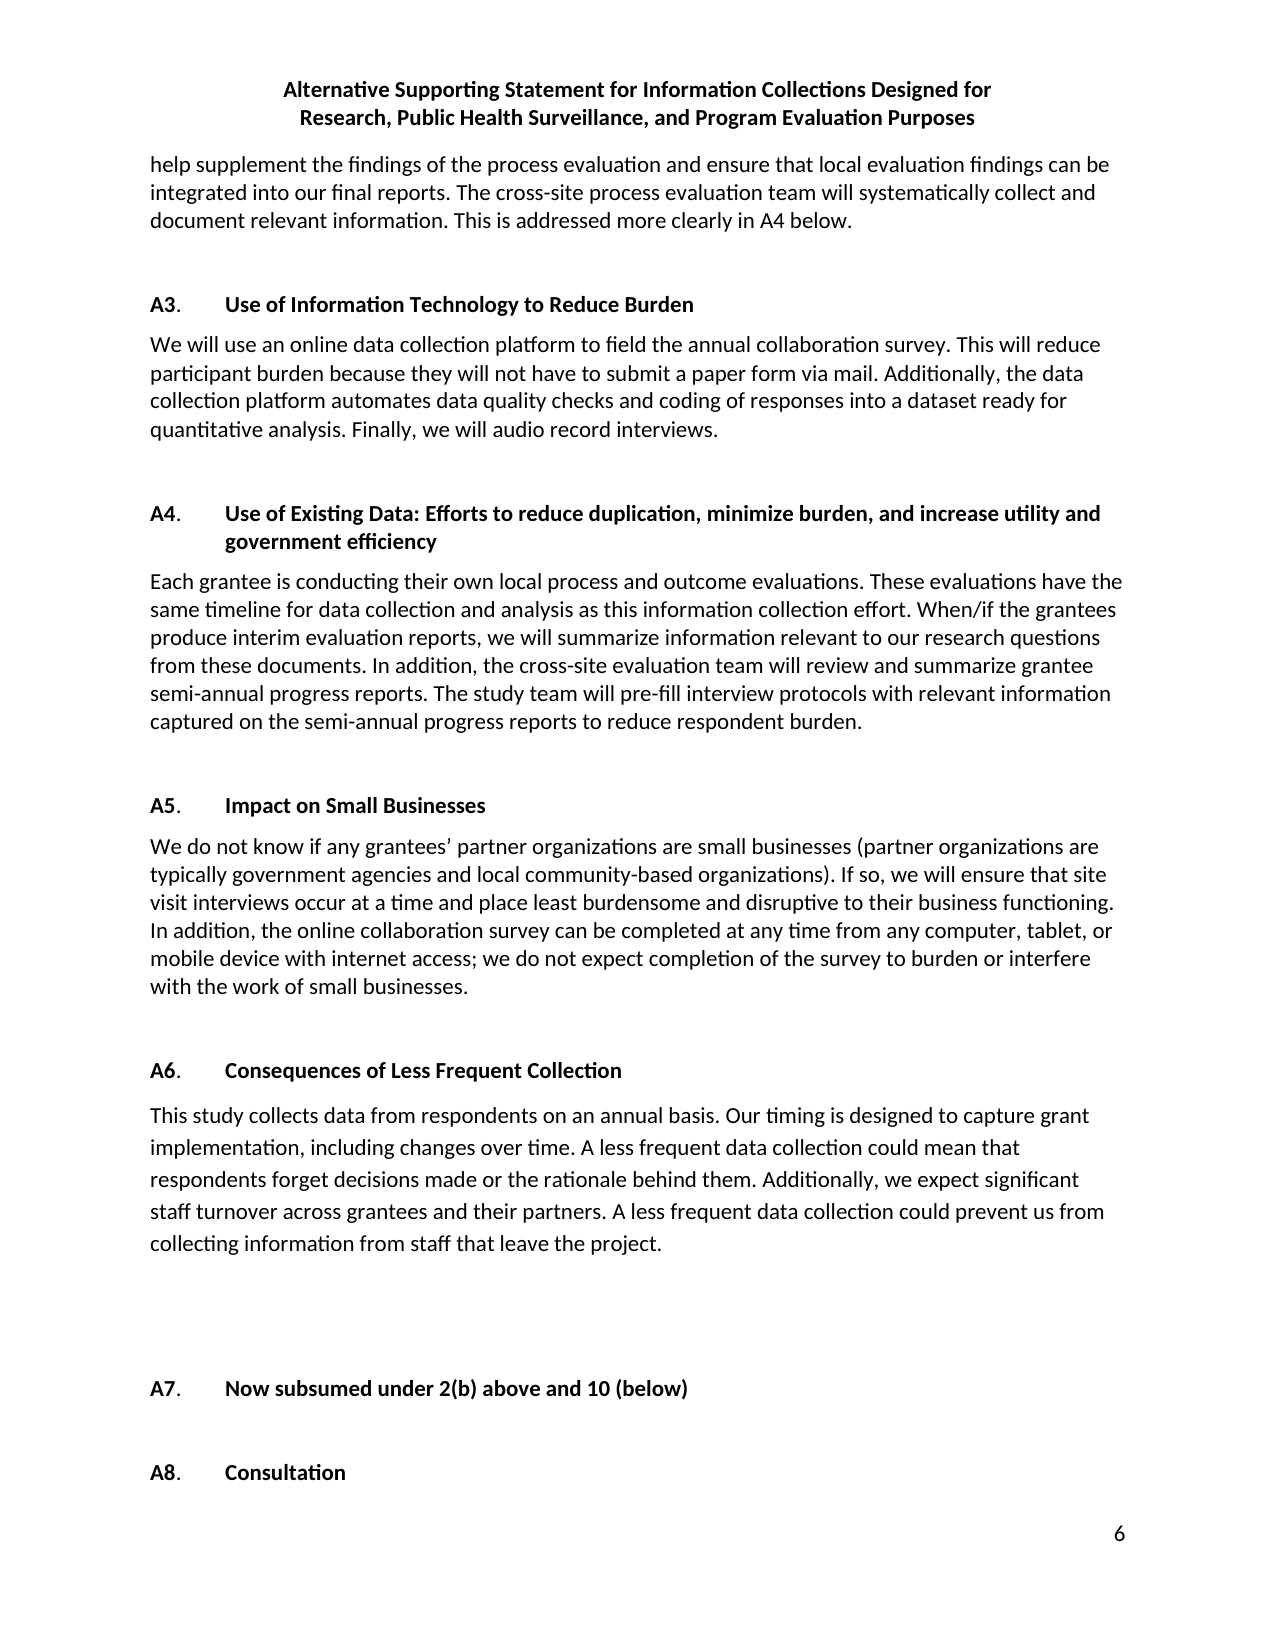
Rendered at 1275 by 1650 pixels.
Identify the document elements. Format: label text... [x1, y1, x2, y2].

text A8. Consultation [150, 1458, 1125, 1486]
text A6. Consequences of Less Frequent Collection [150, 1056, 1125, 1084]
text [150, 150, 1125, 262]
text We will use an online data collection platform to field the annual collaboration survey. This will reduce participant burden because they will not have to submit a paper form via mail. Additionally, the data collection platform automates data quality checks and coding of responses into a dataset ready for quantitative analysis. Finally, we will audio record interviews. [150, 331, 1125, 443]
text A5. Impact on Small Businesses [150, 791, 1125, 819]
text A3. Use of Information Technology to Reduce Burden [150, 290, 1125, 318]
text A4. Use of Existing Data: Efforts to reduce duplication, minimize burden, and increase utility and government efficiency [150, 499, 1125, 555]
text A7. Now subsumed under 2(b) above and 10 (below) [150, 1374, 1125, 1402]
text Each grantee is conducting their own local process and outcome evaluations. These evaluations have the same timeline for data collection and analysis as this information collection effort. When/if the grantees produce interim evaluation reports, we will summarize information relevant to our research questions from these documents. In addition, the cross-site evaluation team will review and summarize grantee semi-annual progress reports. The study team will pre-fill interview protocols with relevant information captured on the semi-annual progress reports to reduce respondent burden. [150, 567, 1125, 735]
text We do not know if any grantees’ partner organizations are small businesses (partner organizations are typically government agencies and local community-based organizations). If so, we will ensure that site visit interviews occur at a time and place least burdensome and disruptive to their business functioning. In addition, the online collaboration survey can be completed at any time from any computer, tablet, or mobile device with internet access; we do not expect completion of the survey to burden or interfere with the work of small businesses. [150, 832, 1125, 1000]
text This study collects data from respondents on an annual basis. Our timing is designed to capture grant implementation, including changes over time. A less frequent data collection could mean that respondents forget decisions made or the rationale behind them. Additionally, we expect significant staff turnover across grantees and their partners. A less frequent data collection could prevent us from collecting information from staff that leave the project. [150, 1101, 1125, 1258]
